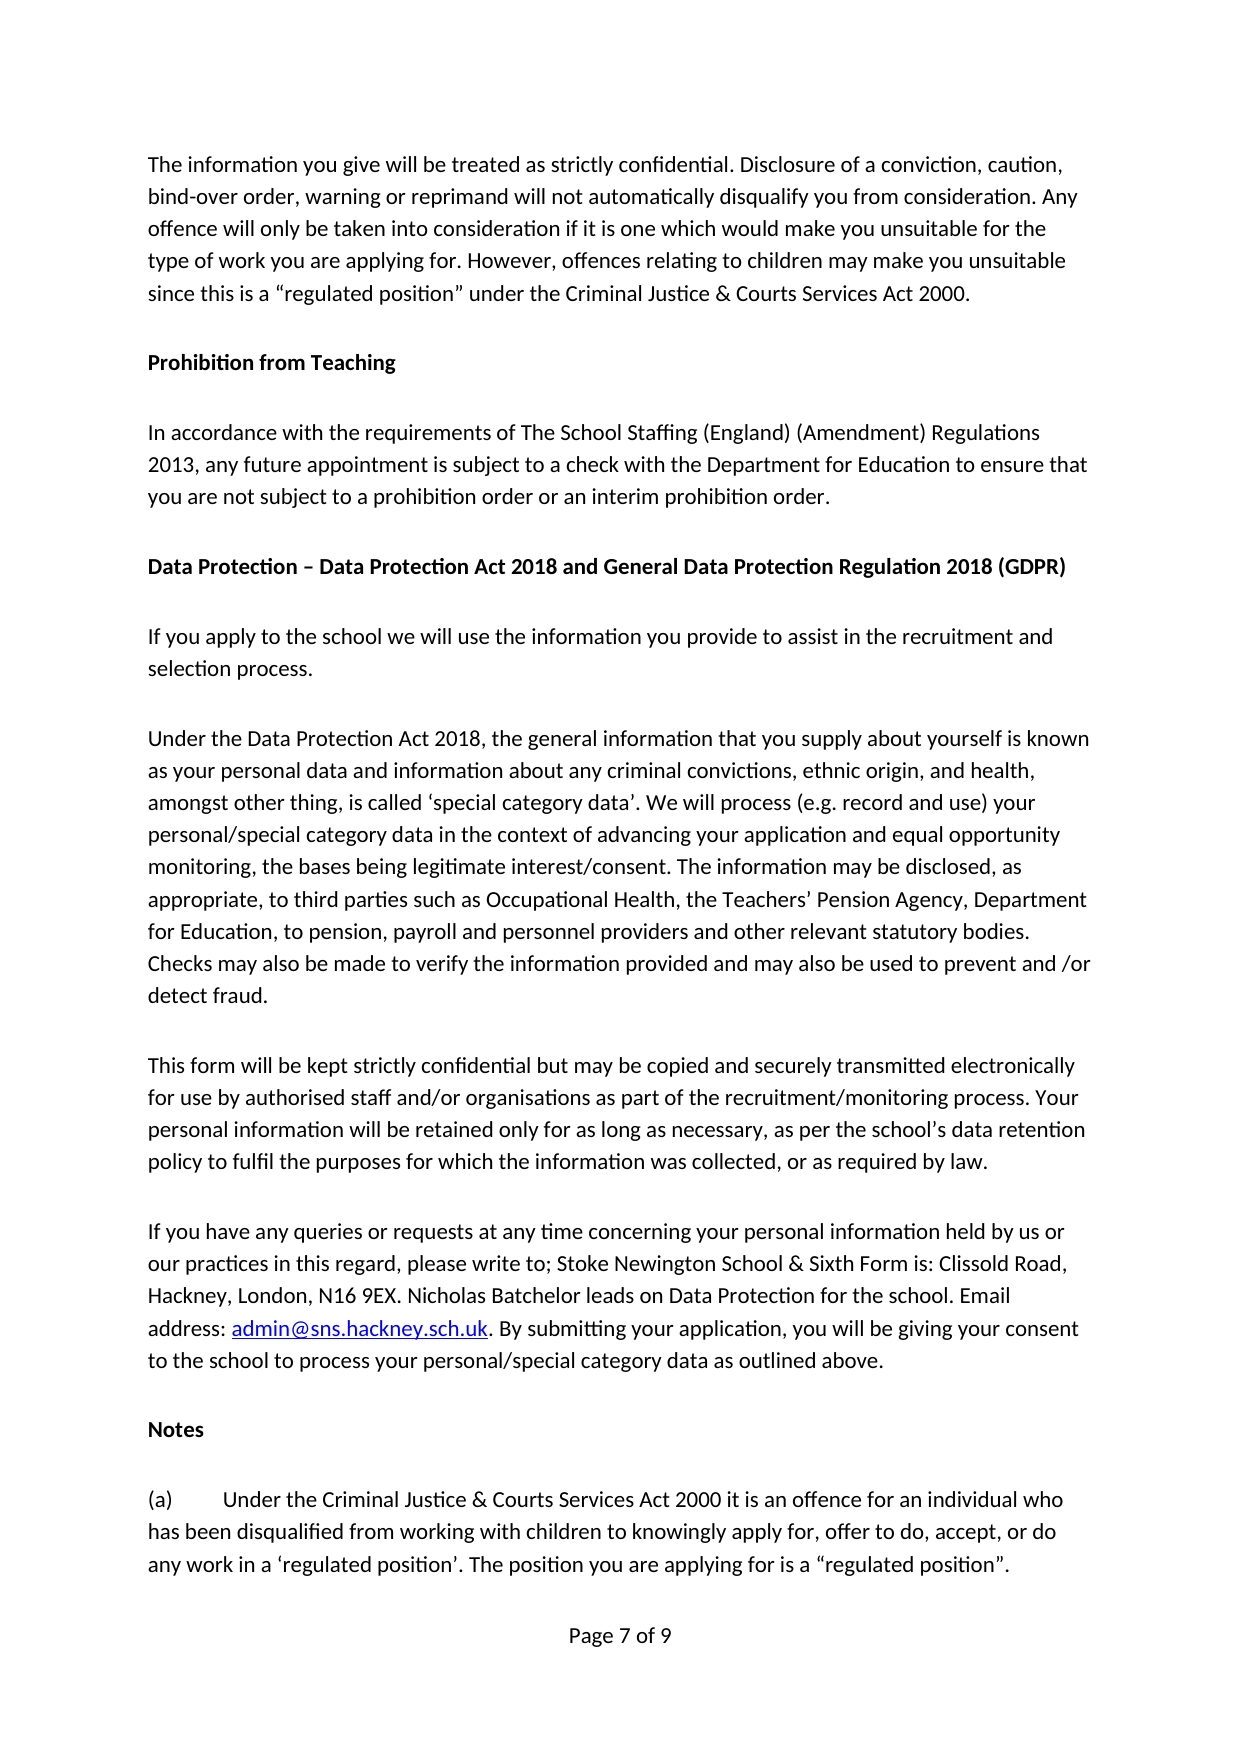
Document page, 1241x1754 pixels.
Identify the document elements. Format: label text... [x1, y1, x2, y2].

text Under the Data Protection Act 2018, the general information that you supply about yourself is known as your personal data and information about any criminal convictions, ethnic origin, and health, amongst other thing, is called ‘special category data’. We will process (e.g. record and use) your personal/special category data in the context of advancing your application and equal opportunity monitoring, the bases being legitimate interest/consent. The information may be disclosed, as appropriate, to third parties such as Occupational Health, the Teachers’ Pension Agency, Department for Education, to pension, payroll and personnel providers and other relevant statutory bodies. Checks may also be made to verify the information provided and may also be used to prevent and /or detect fraud. [148, 724, 1092, 1009]
text This form will be kept strictly confidential but may be copied and securely transmitted electronically for use by authorised staff and/or organisations as part of the recruitment/monitoring process. Your personal information will be retained only for as long as necessary, as per the school’s data retention policy to fulfil the purposes for which the information was collected, or as required by law. [148, 1051, 1092, 1176]
text Notes [148, 1416, 1092, 1444]
text Data Protection – Data Protection Act 2018 and General Data Protection Regulation 2018 (GDPR) [148, 552, 1092, 580]
text In accordance with the requirements of The School Staffing (England) (Amendment) Regulations 2013, any future appointment is subject to a check with the Department for Education to ensure that you are not subject to a prohibition order or an interim prohibition order. [148, 418, 1092, 511]
text Prohibition from Teaching [148, 348, 1092, 376]
text (a) Under the Criminal Justice & Courts Services Act 2000 it is an offence for an individual who has been disqualified from working with children to knowingly apply for, offer to do, accept, or do any work in a ‘regulated position’. The position you are applying for is a “regulated position”. [148, 1485, 1092, 1578]
text If you apply to the school we will use the information you provide to assist in the recruitment and selection process. [148, 622, 1092, 682]
text If you have any queries or requests at any time concerning your personal information held by us or our practices in this regard, please write to; Stoke Newington School & Sixth Form is: Clissold Road, Hackney, London, N16 9EX. Nicholas Batchelor leads on Data Protection for the school. Email address: admin@sns.hackney.sch.uk. By submitting your application, you will be giving your consent to the school to process your personal/special category data as outlined above. [148, 1217, 1092, 1374]
text The information you give will be treated as strictly confidential. Disclosure of a conviction, caution, bind-over order, warning or reprimand will not automatically disqualify you from consideration. Any offence will only be taken into consideration if it is one which would make you unsuitable for the type of work you are applying for. However, offences relating to children may make you unsuitable since this is a “regulated position” under the Criminal Justice & Courts Services Act 2000. [148, 150, 1092, 307]
